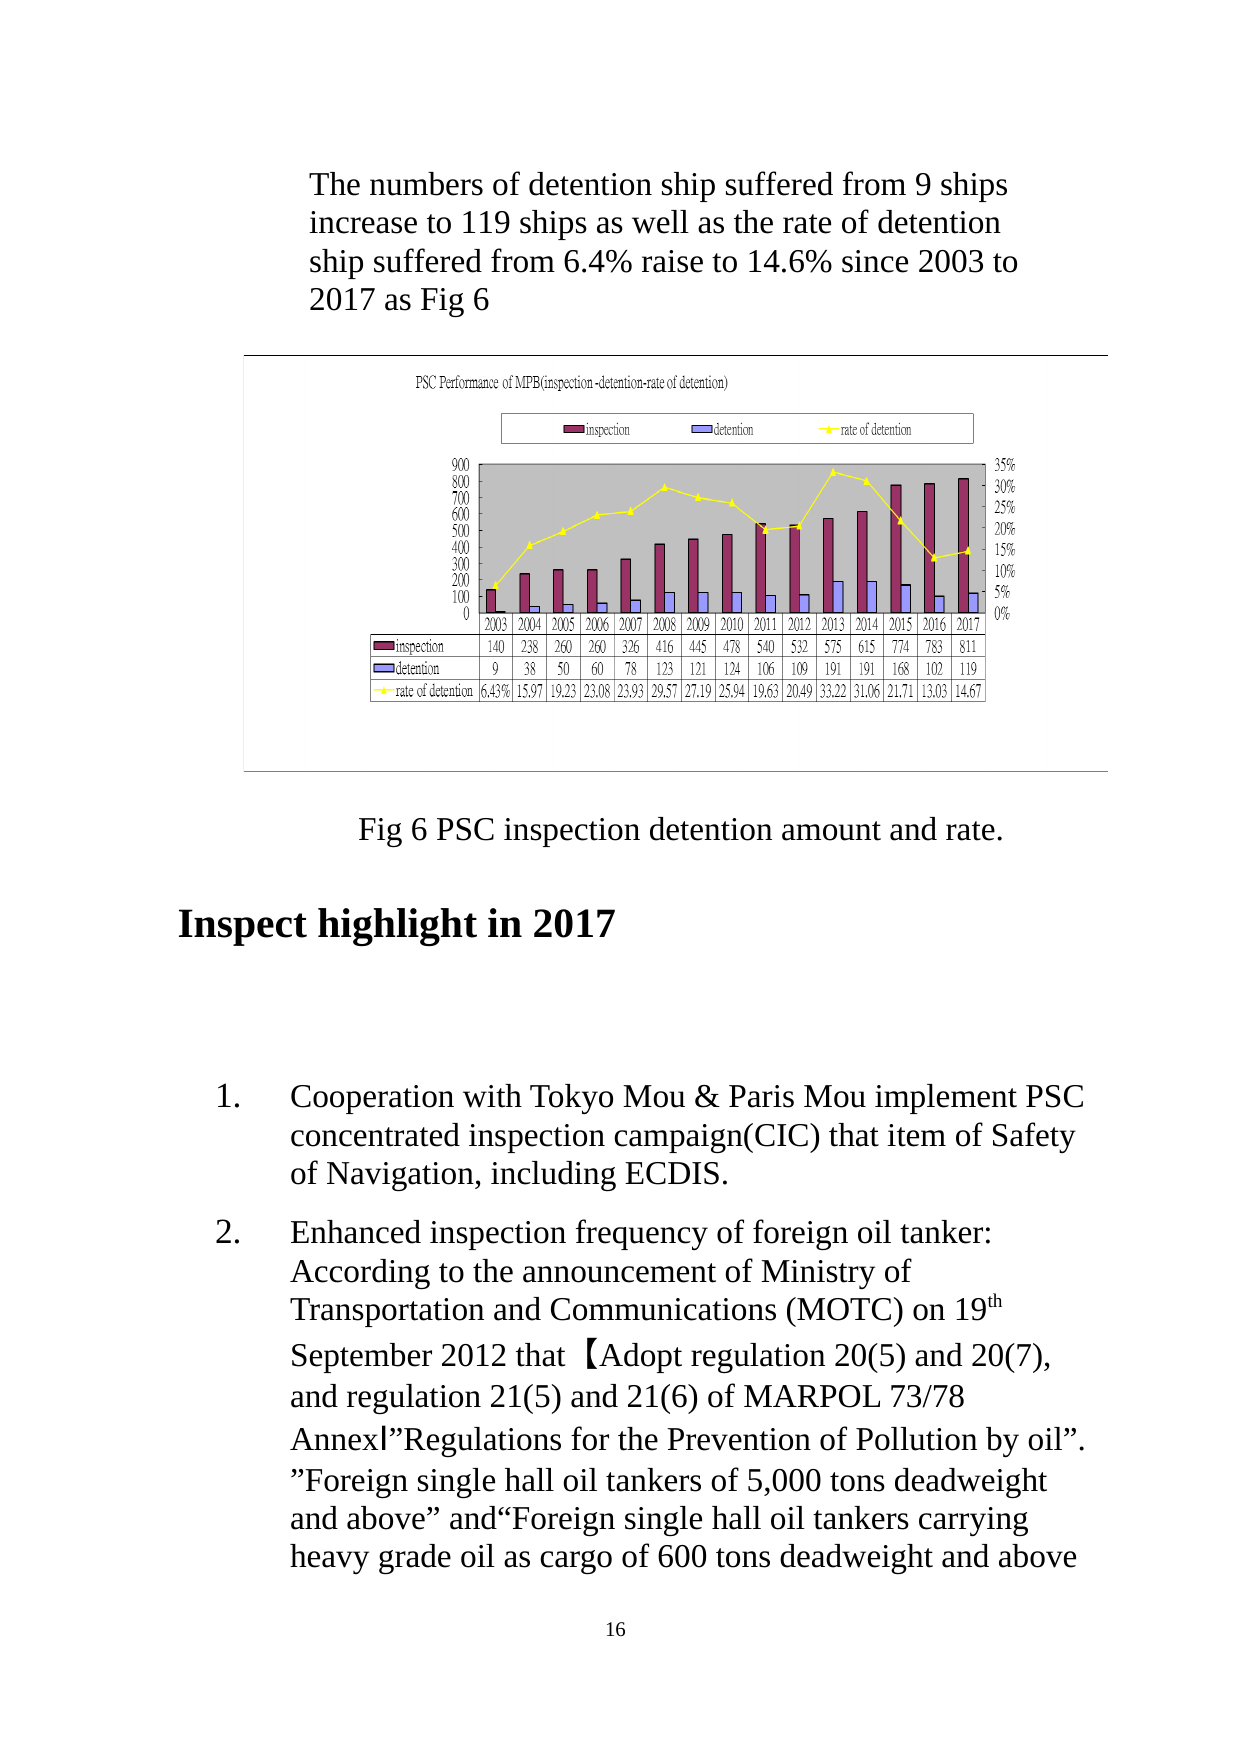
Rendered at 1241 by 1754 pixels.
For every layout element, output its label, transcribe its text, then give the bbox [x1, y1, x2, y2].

subtitle Inspect highlight in 2017 [177, 884, 1053, 959]
list Fig 6 PSC inspection detention amount and rate. [309, 809, 1053, 847]
list The numbers of detention ship suffered from 9 ships increase to 119 ships as well as the rate of detention ship suffered from 6.4% raise to 14.6% since 2003 to 2017 as Fig 6 [309, 164, 1053, 318]
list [215, 1210, 1099, 1575]
list Cooperation with Tokyo Mou & Paris Mou implement PSC concentrated inspection campaign(CIC) that item of Safety of Navigation, including ECDIS. [215, 1074, 1099, 1192]
picture [243, 355, 1108, 772]
